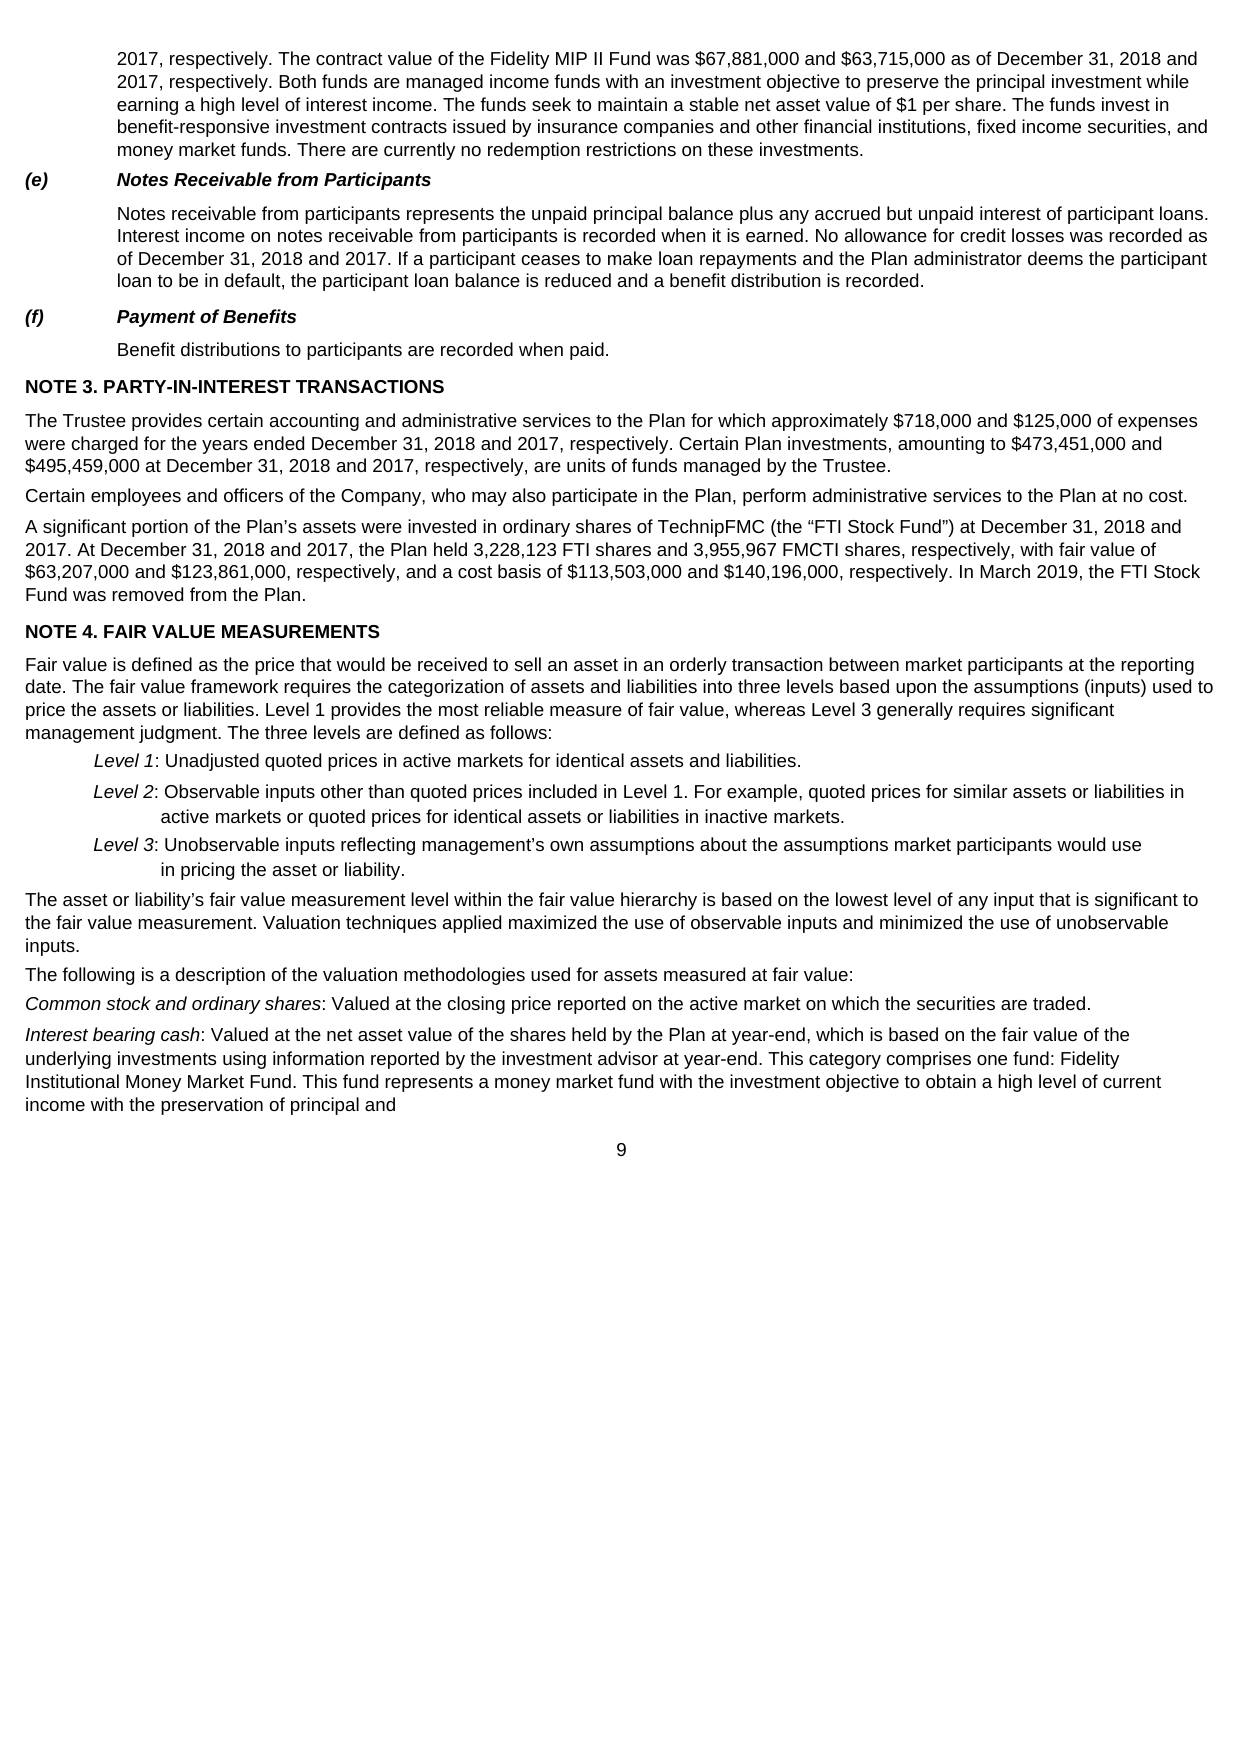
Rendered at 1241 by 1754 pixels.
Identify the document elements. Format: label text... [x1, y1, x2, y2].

text A significant portion of the Plan’s assets were invested in ordinary shares of TechnipFMC (the “FTI Stock Fund”) at December 31, 2018 and [25, 516, 1215, 537]
text Fair value is defined as the price that would be received to sell an asset in an orderly transaction between market participants at the reporting date. The fair value framework requires the categorization of assets and liabilities into three levels based upon the assumptions (inputs) used to price the assets or liabilities. Level 1 provides the most reliable measure of fair value, whereas Level 3 generally requires significant management judgment. The three levels are defined as follows: [25, 654, 1215, 743]
text Common stock and ordinary shares: Valued at the closing price reported on the active market on which the securities are traded. [25, 993, 1215, 1015]
text $63,207,000 and $123,861,000, respectively, and a cost basis of $113,503,000 and $140,196,000, respectively. In March 2019, the FTI Stock [25, 561, 1215, 582]
text Level 1: Unadjusted quoted prices in active markets for identical assets and liabilities. [94, 749, 1215, 771]
text Benefit distributions to participants are recorded when paid. [117, 339, 1215, 361]
text Notes receivable from participants represents the unpaid principal balance plus any accrued but unpaid interest of participant loans. Interest income on notes receivable from participants is recorded when it is earned. No allowance for credit losses was recorded as of December 31, 2018 and 2017. If a participant ceases to make loan repayments and the Plan administrator deems the participant loan to be in default, the participant loan balance is reduced and a benefit distribution is recorded. [117, 202, 1209, 292]
text NOTE 4. FAIR VALUE MEASUREMENTS [25, 621, 1215, 642]
text Level 2: Observable inputs other than quoted prices included in Level 1. For example, quoted prices for similar assets or liabilities in active markets or quoted prices for identical assets or liabilities in inactive markets. [93, 780, 1186, 827]
text 2017. At December 31, 2018 and 2017, the Plan held 3,228,123 FTI shares and 3,955,967 FMCTI shares, respectively, with fair value of [25, 538, 1215, 560]
text Level 3: Unobservable inputs reflecting management’s own assumptions about the assumptions market participants would use in pricing the asset or liability. [93, 834, 1161, 880]
text The following is a description of the valuation methodologies used for assets measured at fair value: [25, 964, 1215, 986]
list Payment of Benefits [25, 306, 1215, 328]
text The asset or liability’s fair value measurement level within the fair value hierarchy is based on the lowest level of any input that is significant to the fair value measurement. Valuation techniques applied maximized the use of observable inputs and minimized the use of unobservable inputs. [25, 889, 1201, 956]
text NOTE 3. PARTY-IN-INTEREST TRANSACTIONS [25, 376, 1215, 398]
text 9 [25, 1139, 1217, 1161]
list Notes Receivable from Participants [25, 169, 1215, 191]
text Interest bearing cash: Valued at the net asset value of the shares held by the Plan at year-end, which is based on the fair value of the underlying investments using information reported by the investment advisor at year-end. This category comprises one fund: Fidelity Institutional Money Market Fund. This fund represents a money market fund with the investment objective to obtain a high level of current income with the preservation of principal and [25, 1024, 1163, 1115]
text 2017, respectively. The contract value of the Fidelity MIP II Fund was $67,881,000 and $63,715,000 as of December 31, 2018 and 2017, respectively. Both funds are managed income funds with an investment objective to preserve the principal investment while earning a high level of interest income. The funds seek to maintain a stable net asset value of $1 per share. The funds invest in benefit-responsive investment contracts issued by insurance companies and other financial institutions, fixed income securities, and money market funds. There are currently no redemption restrictions on these investments. [117, 48, 1209, 160]
text Fund was removed from the Plan. [25, 583, 1215, 605]
text The Trustee provides certain accounting and administrative services to the Plan for which approximately $718,000 and $125,000 of expenses were charged for the years ended December 31, 2018 and 2017, respectively. Certain Plan investments, amounting to $473,451,000 and $495,459,000 at December 31, 2018 and 2017, respectively, are units of funds managed by the Trustee. [25, 409, 1199, 477]
text Certain employees and officers of the Company, who may also participate in the Plan, perform administrative services to the Plan at no cost. [25, 485, 1215, 507]
